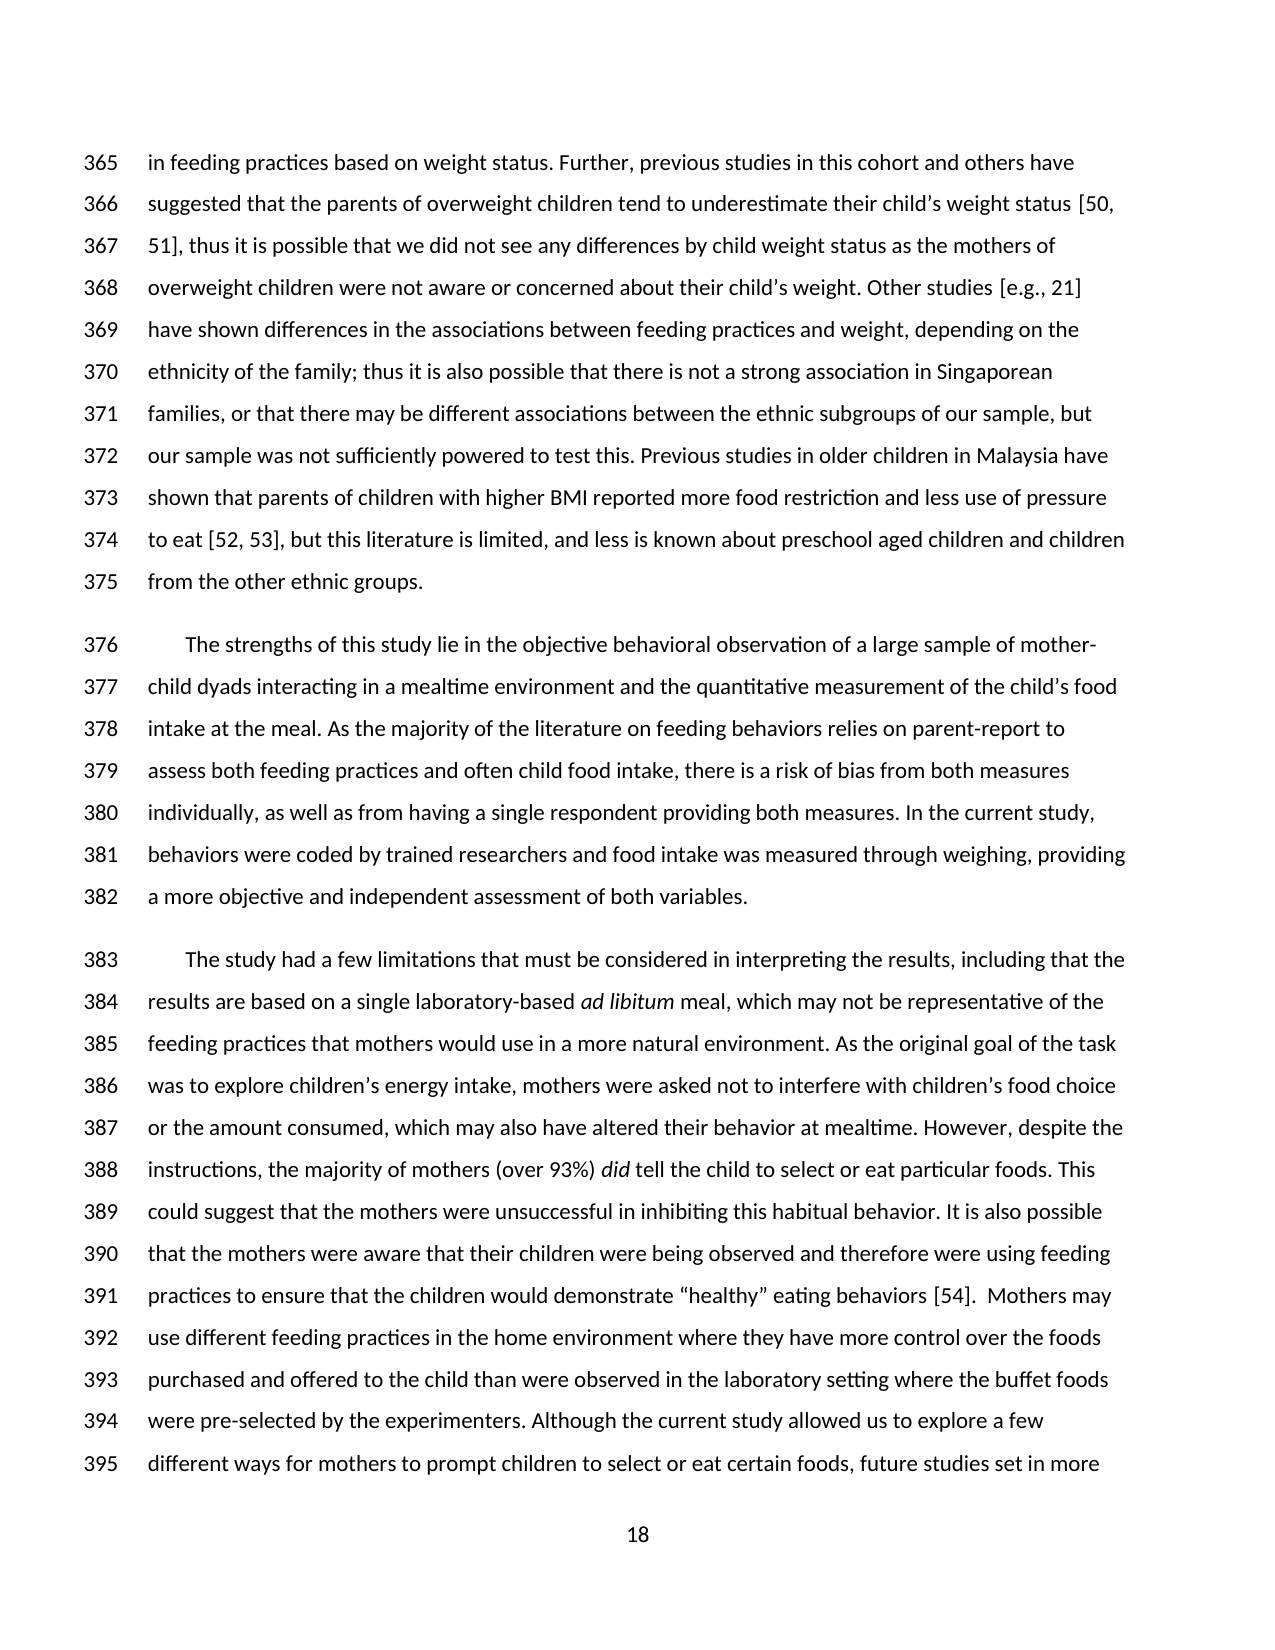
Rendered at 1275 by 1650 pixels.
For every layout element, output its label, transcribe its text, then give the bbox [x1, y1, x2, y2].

text The strengths of this study lie in the objective behavioral observation of a large sample of mother-child dyads interacting in a mealtime environment and the quantitative measurement of the child’s food intake at the meal. As the majority of the literature on feeding behaviors relies on parent-report to assess both feeding practices and often child food intake, there is a risk of bias from both measures individually, as well as from having a single respondent providing both measures. In the current study, behaviors were coded by trained researchers and food intake was measured through weighing, providing a more objective and independent assessment of both variables. [148, 630, 1127, 910]
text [148, 148, 1127, 595]
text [148, 945, 1127, 1477]
